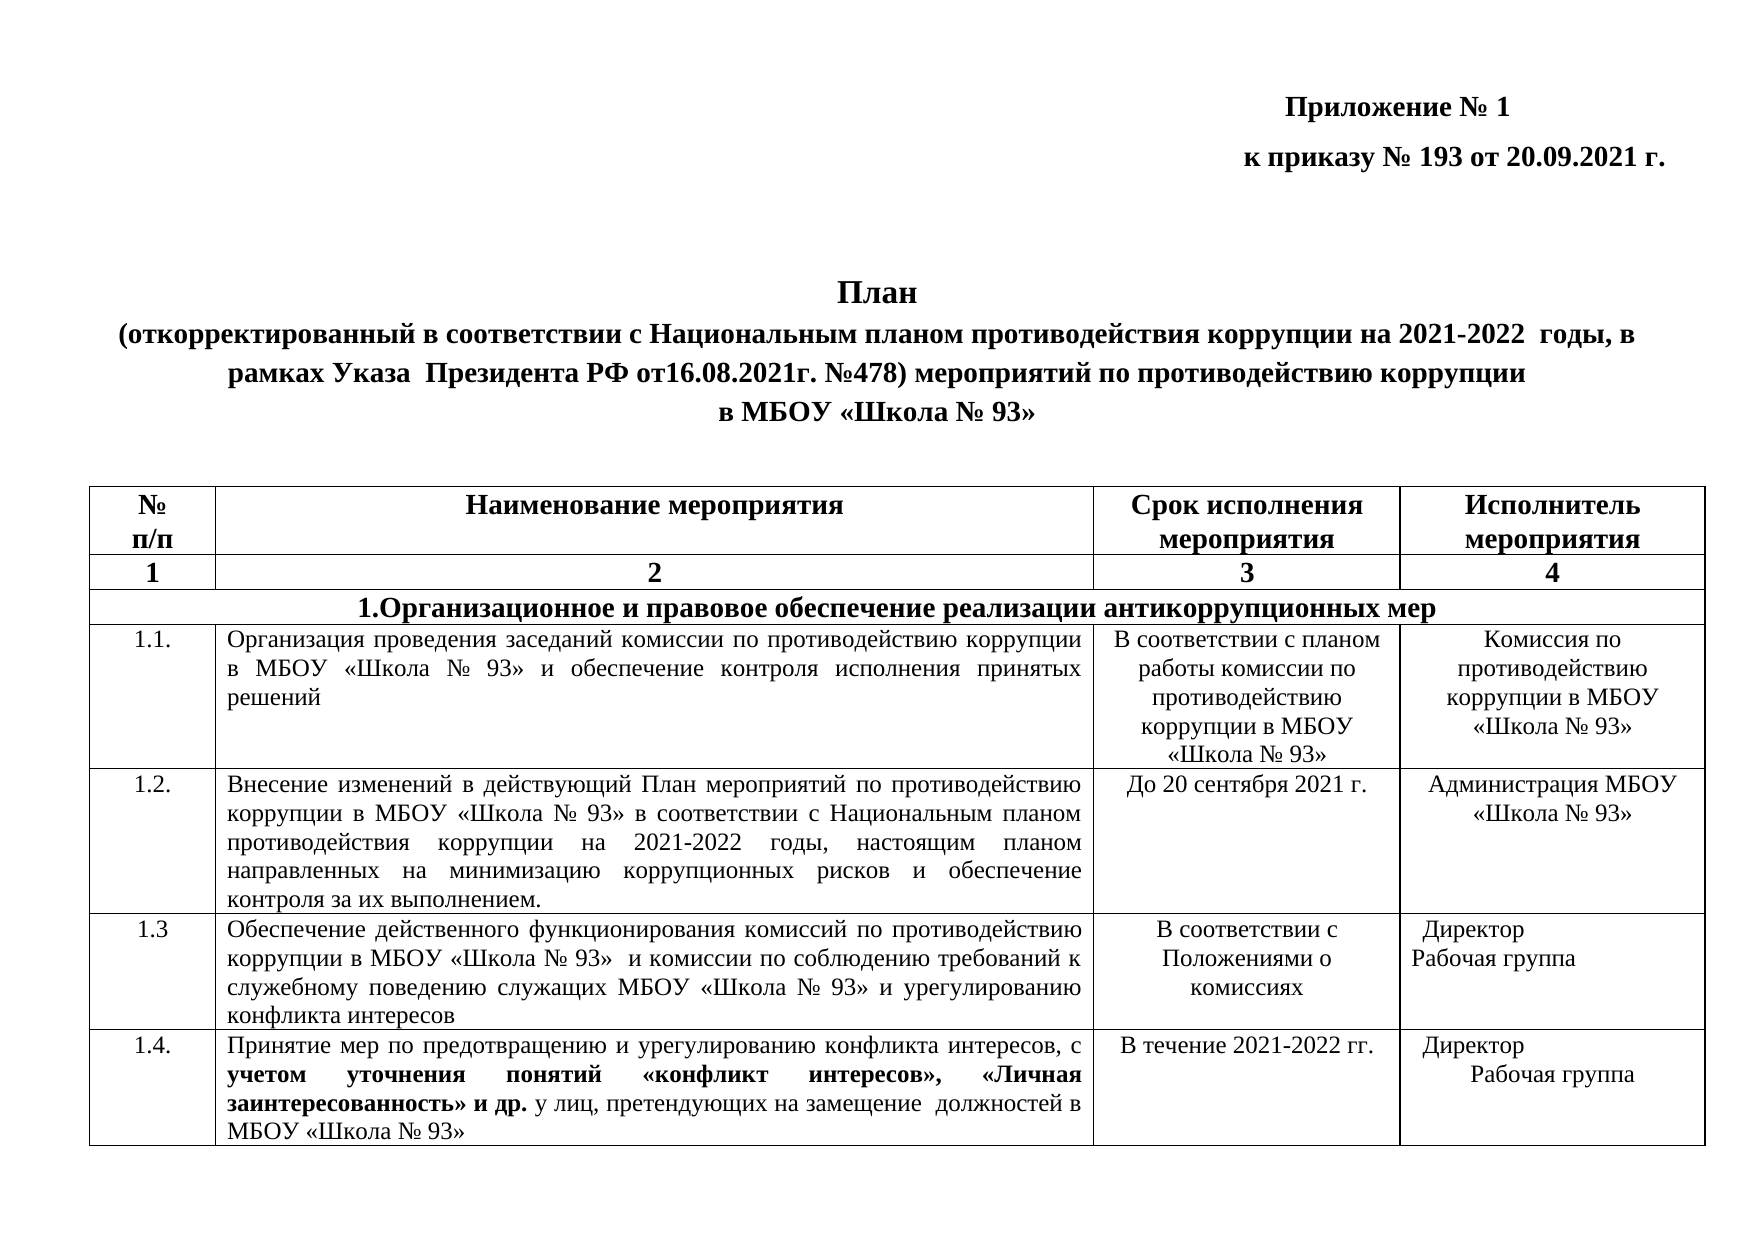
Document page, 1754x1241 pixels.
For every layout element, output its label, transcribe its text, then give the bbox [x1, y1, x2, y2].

table_cell В соответствии с Положениями о комиссиях [1094, 914, 1399, 1029]
table_cell Обеспечение действенного функционирования комиссий по противодействию коррупции в МБОУ «Школа № 93» и комиссии по соблюдению требований к служебному поведению служащих МБОУ «Школа № 93» и урегулированию конфликта интересов [216, 914, 1093, 1029]
table_cell 1 [90, 555, 215, 589]
text в МБОУ «Школа № 93» [89, 394, 1665, 427]
table_cell Директор Рабочая группа [1401, 914, 1704, 1029]
table_header Наименование мероприятия [216, 487, 1093, 554]
table_header Срок исполнения мероприятия [1094, 487, 1399, 554]
table_cell Администрация МБОУ «Школа № 93» [1401, 769, 1704, 913]
table_cell До 20 сентября 2021 г. [1094, 769, 1399, 913]
table_cell Организация проведения заседаний комиссии по противодействию коррупции в МБОУ «Школа № 93» и обеспечение контроля исполнения принятых решений [216, 625, 1093, 768]
table_cell 1.3 [90, 914, 215, 1029]
table_cell Внесение изменений в действующий План мероприятий по противодействию коррупции в МБОУ «Школа № 93» в соответствии с Национальным планом противодействия коррупции на 2021-2022 годы, настоящим планом направленных на минимизацию коррупционных рисков и обеспечение контроля за их выполнением. [216, 769, 1093, 913]
table_cell 1.1. [90, 625, 215, 768]
table_cell Комиссия по противодействию коррупции в МБОУ «Школа № 93» [1401, 625, 1704, 768]
text Приложение № 1 [605, 89, 1665, 122]
table_cell 4 [1401, 555, 1704, 589]
text План [89, 273, 1665, 311]
text (откорректированный в соответствии с Национальным планом противодействия коррупции на 2021-2022 годы, в рамках Указа Президента РФ от16.08.2021г. №478) мероприятий по противодействию коррупции [89, 317, 1665, 389]
table_cell В течение 2021-2022 гг. [1094, 1030, 1399, 1145]
table_cell 1.2. [90, 769, 215, 913]
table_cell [1401, 1030, 1704, 1145]
table_cell Принятие мер по предотвращению и урегулированию конфликта интересов, с учетом уточнения понятий «конфликт интересов», «Личная заинтересованность» и др. у лиц, претендующих на замещение должностей в МБОУ «Школа № 93» [216, 1030, 1093, 1145]
text к приказу № 193 от 20.09.2021 г. [605, 139, 1665, 172]
table_header № п/п [90, 487, 215, 554]
table_cell 2 [216, 555, 1093, 589]
table_header Исполнитель мероприятия [1401, 487, 1704, 554]
table_cell В соответствии с планом работы комиссии по противодействию коррупции в МБОУ «Школа № 93» [1094, 625, 1399, 768]
table_cell 3 [1094, 555, 1399, 589]
table_cell 1.Организационное и правовое обеспечение реализации антикоррупционных мер [90, 590, 1704, 623]
table_cell 1.4. [90, 1030, 215, 1145]
